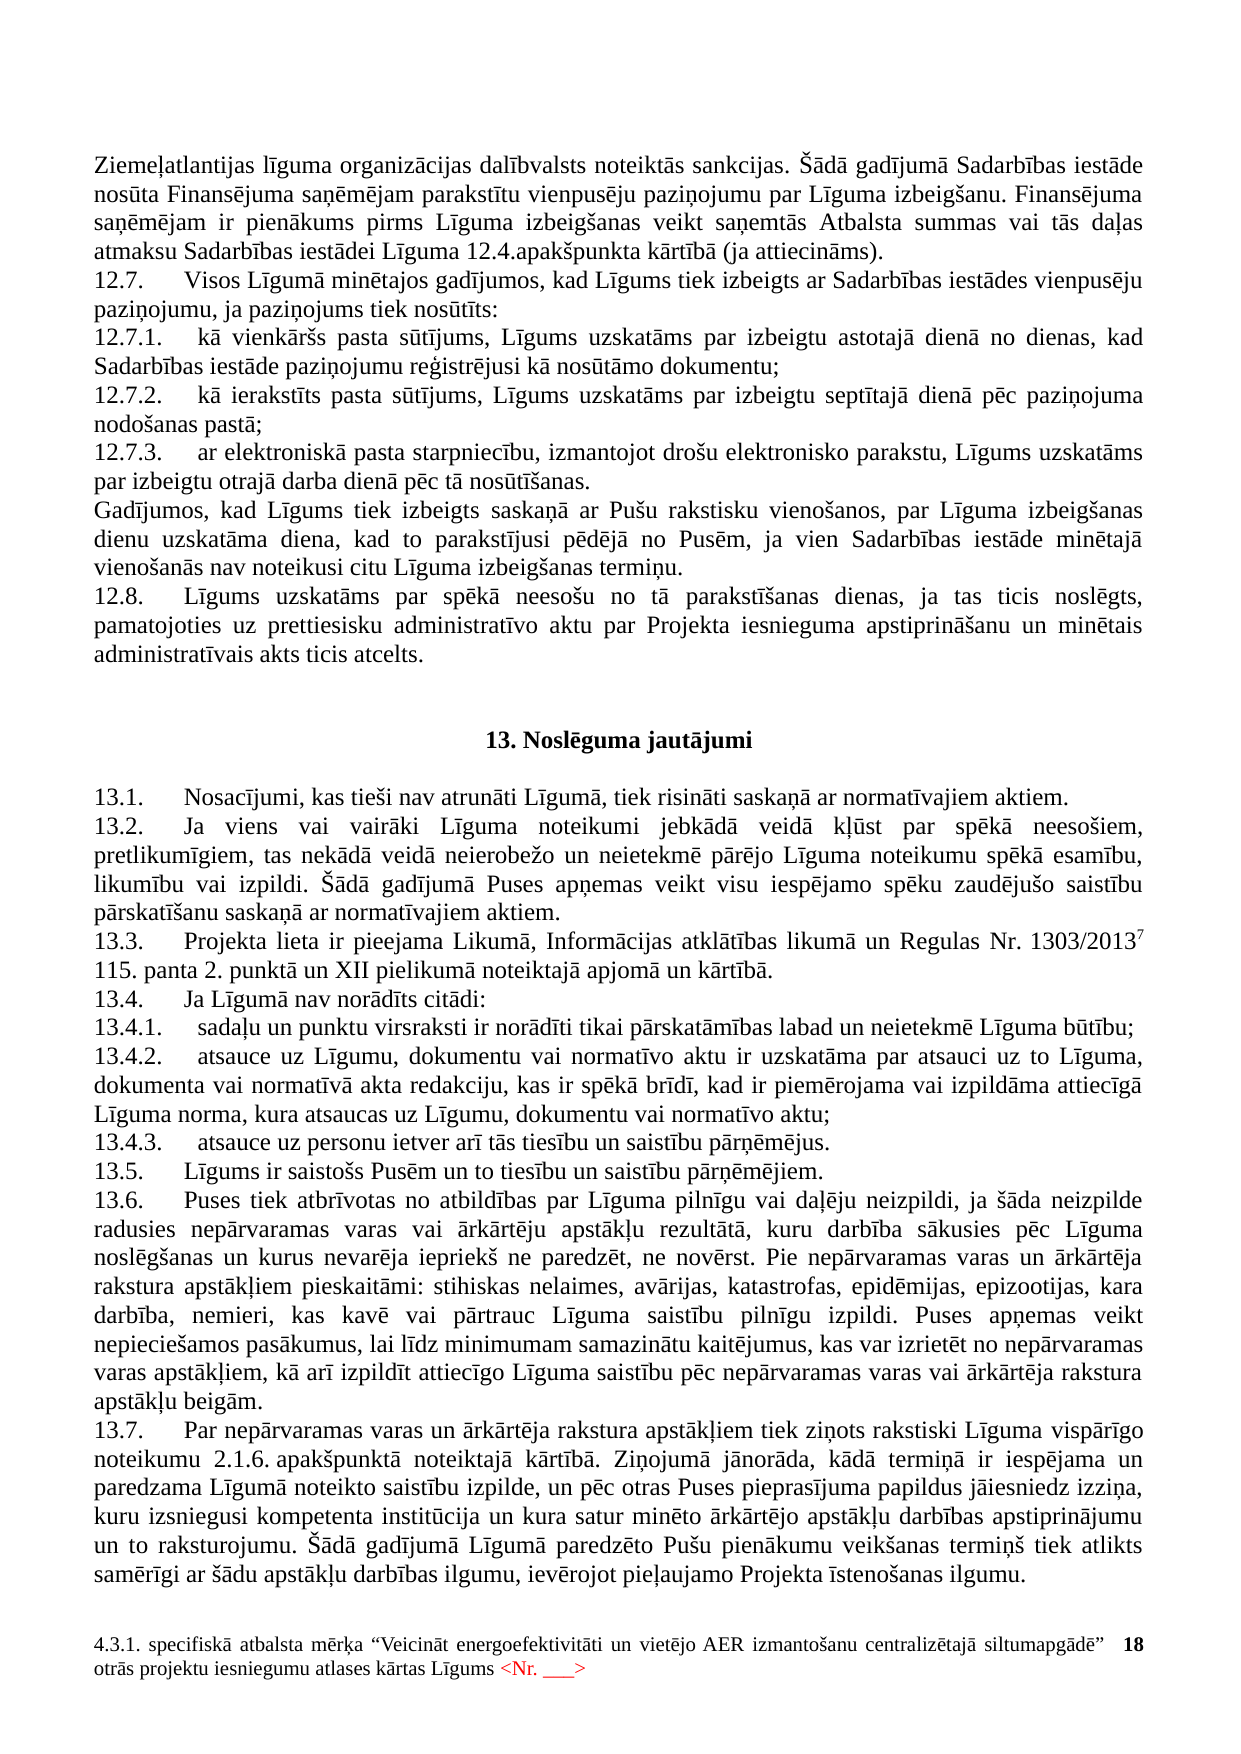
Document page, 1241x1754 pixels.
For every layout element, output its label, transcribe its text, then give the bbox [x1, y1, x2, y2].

list Līgums ir saistošs Pusēm un to tiesību un saistību pārņēmējiem. [94, 1156, 1144, 1185]
list Ja Līgumā nav norādīts citādi: [94, 984, 1144, 1012]
list Projekta lieta ir pieejama Likumā, Informācijas atklātības likumā un Regulas Nr. 1303/20137 115. panta 2. punktā un XII pielikumā noteiktajā apjomā un kārtībā. [94, 926, 1144, 984]
list kā vienkāršs pasta sūtījums, Līgums uzskatāms par izbeigtu astotajā dienā no dienas, kad Sadarbības iestāde paziņojumu reģistrējusi kā nosūtāmo dokumentu; [94, 322, 1144, 380]
list Noslēguma jautājumi [94, 725, 1144, 754]
list Ja viens vai vairāki Līguma noteikumi jebkādā veidā kļūst par spēkā neesošiem, pretlikumīgiem, tas nekādā veidā neierobežo un neietekmē pārējo Līguma noteikumu spēkā esamību, likumību vai izpildi. Šādā gadījumā Puses apņemas veikt visu iespējamo spēku zaudējušo saistību pārskatīšanu saskaņā ar normatīvajiem aktiem. [94, 811, 1144, 926]
list ar elektroniskā pasta starpniecību, izmantojot drošu elektronisko parakstu, Līgums uzskatāms par izbeigtu otrajā darba dienā pēc tā nosūtīšanas. [94, 437, 1144, 495]
list Gadījumos, kad Līgums tiek izbeigts saskaņā ar Pušu rakstisku vienošanos, par Līguma izbeigšanas dienu uzskatāma diena, kad to parakstījusi pēdējā no Pusēm, ja vien Sadarbības iestāde minētajā vienošanās nav noteikusi citu Līguma izbeigšanas termiņu. [94, 495, 1144, 581]
list atsauce uz personu ietver arī tās tiesību un saistību pārņēmējus. [94, 1127, 1144, 1156]
list sadaļu un punktu virsraksti ir norādīti tikai pārskatāmības labad un neietekmē Līguma būtību; [94, 1012, 1144, 1041]
list kā ierakstīts pasta sūtījums, Līgums uzskatāms par izbeigtu septītajā dienā pēc paziņojuma nodošanas pastā; [94, 380, 1144, 437]
list Puses tiek atbrīvotas no atbildības par Līguma pilnīgu vai daļēju neizpildi, ja šāda neizpilde radusies nepārvaramas varas vai ārkārtēju apstākļu rezultātā, kuru darbība sākusies pēc Līguma noslēgšanas un kurus nevarēja iepriekš ne paredzēt, ne novērst. Pie nepārvaramas varas un ārkārtēja rakstura apstākļiem pieskaitāmi: stihiskas nelaimes, avārijas, katastrofas, epidēmijas, epizootijas, kara darbība, nemieri, kas kavē vai pārtrauc Līguma saistību pilnīgu izpildi. Puses apņemas veikt nepieciešamos pasākumus, lai līdz minimumam samazinātu kaitējumus, kas var izrietēt no nepārvaramas varas apstākļiem, kā arī izpildīt attiecīgo Līguma saistību pēc nepārvaramas varas vai ārkārtēja rakstura apstākļu beigām. [94, 1185, 1144, 1415]
list Par nepārvaramas varas un ārkārtēja rakstura apstākļiem tiek ziņots rakstiski Līguma vispārīgo noteikumu 2.1.6. apakšpunktā noteiktajā kārtībā. Ziņojumā jānorāda, kādā termiņā ir iespējama un paredzama Līgumā noteikto saistību izpilde, un pēc otras Puses pieprasījuma papildus jāiesniedz izziņa, kuru izsniegusi kompetenta institūcija un kura satur minēto ārkārtējo apstākļu darbības apstiprinājumu un to raksturojumu. Šādā gadījumā Līgumā paredzēto Pušu pienākumu veikšanas termiņš tiek atlikts samērīgi ar šādu apstākļu darbības ilgumu, ievērojot pieļaujamo Projekta īstenošanas ilgumu. [94, 1415, 1144, 1587]
list atsauce uz Līgumu, dokumentu vai normatīvo aktu ir uzskatāma par atsauci uz to Līguma, dokumenta vai normatīvā akta redakciju, kas ir spēkā brīdī, kad ir piemērojama vai izpildāma attiecīgā Līguma norma, kura atsaucas uz Līgumu, dokumentu vai normatīvo aktu; [94, 1041, 1144, 1127]
list Nosacījumi, kas tieši nav atrunāti Līgumā, tiek risināti saskaņā ar normatīvajiem aktiem. [94, 782, 1144, 811]
list Visos Līgumā minētajos gadījumos, kad Līgums tiek izbeigts ar Sadarbības iestādes vienpusēju paziņojumu, ja paziņojums tiek nosūtīts: [94, 265, 1144, 322]
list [94, 150, 1144, 265]
list Līgums uzskatāms par spēkā neesošu no tā parakstīšanas dienas, ja tas ticis noslēgts, pamatojoties uz prettiesisku administratīvo aktu par Projekta iesnieguma apstiprināšanu un minētais administratīvais akts ticis atcelts. [94, 581, 1144, 667]
